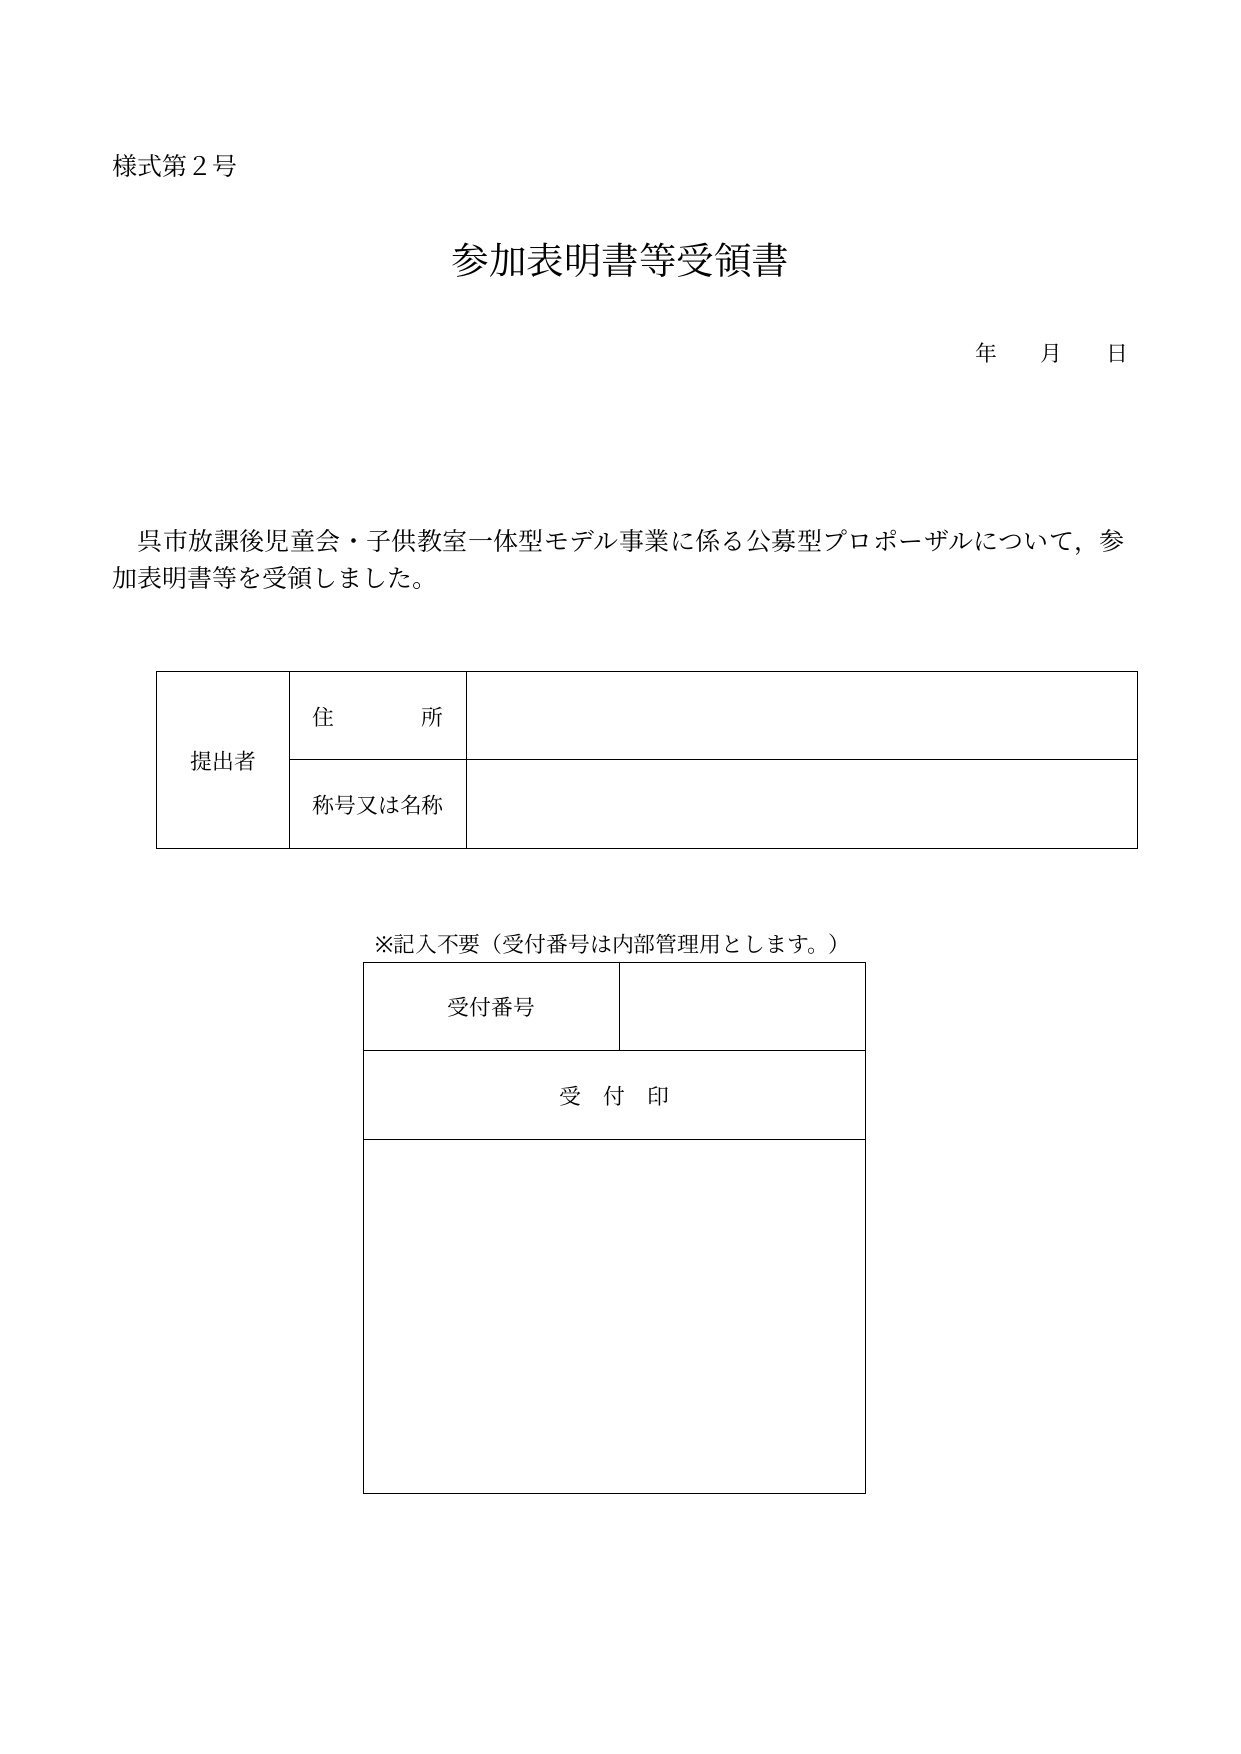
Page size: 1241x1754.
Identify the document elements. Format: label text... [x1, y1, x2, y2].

table_cell 受 付 印 [364, 1051, 865, 1139]
table_header [467, 672, 1137, 759]
table_cell [467, 760, 1137, 848]
text 年 月 日 [112, 333, 1128, 371]
table_header 住 所 [290, 672, 466, 759]
text 呉市放課後児童会・子供教室一体型モデル事業に係る公募型プロポーザルについて，参加表明書等を受領しました。 [112, 521, 1128, 596]
table_header 受付番号 [364, 963, 619, 1050]
table_cell [364, 1140, 865, 1493]
table_header 提出者 [157, 672, 289, 848]
text ※記入不要（受付番号は内部管理用とします。） [112, 924, 1128, 962]
table_cell 称号又は名称 [290, 760, 466, 848]
text 様式第２号 [112, 146, 1128, 183]
table_header [620, 963, 865, 1050]
text 参加表明書等受領書 [112, 221, 1128, 296]
